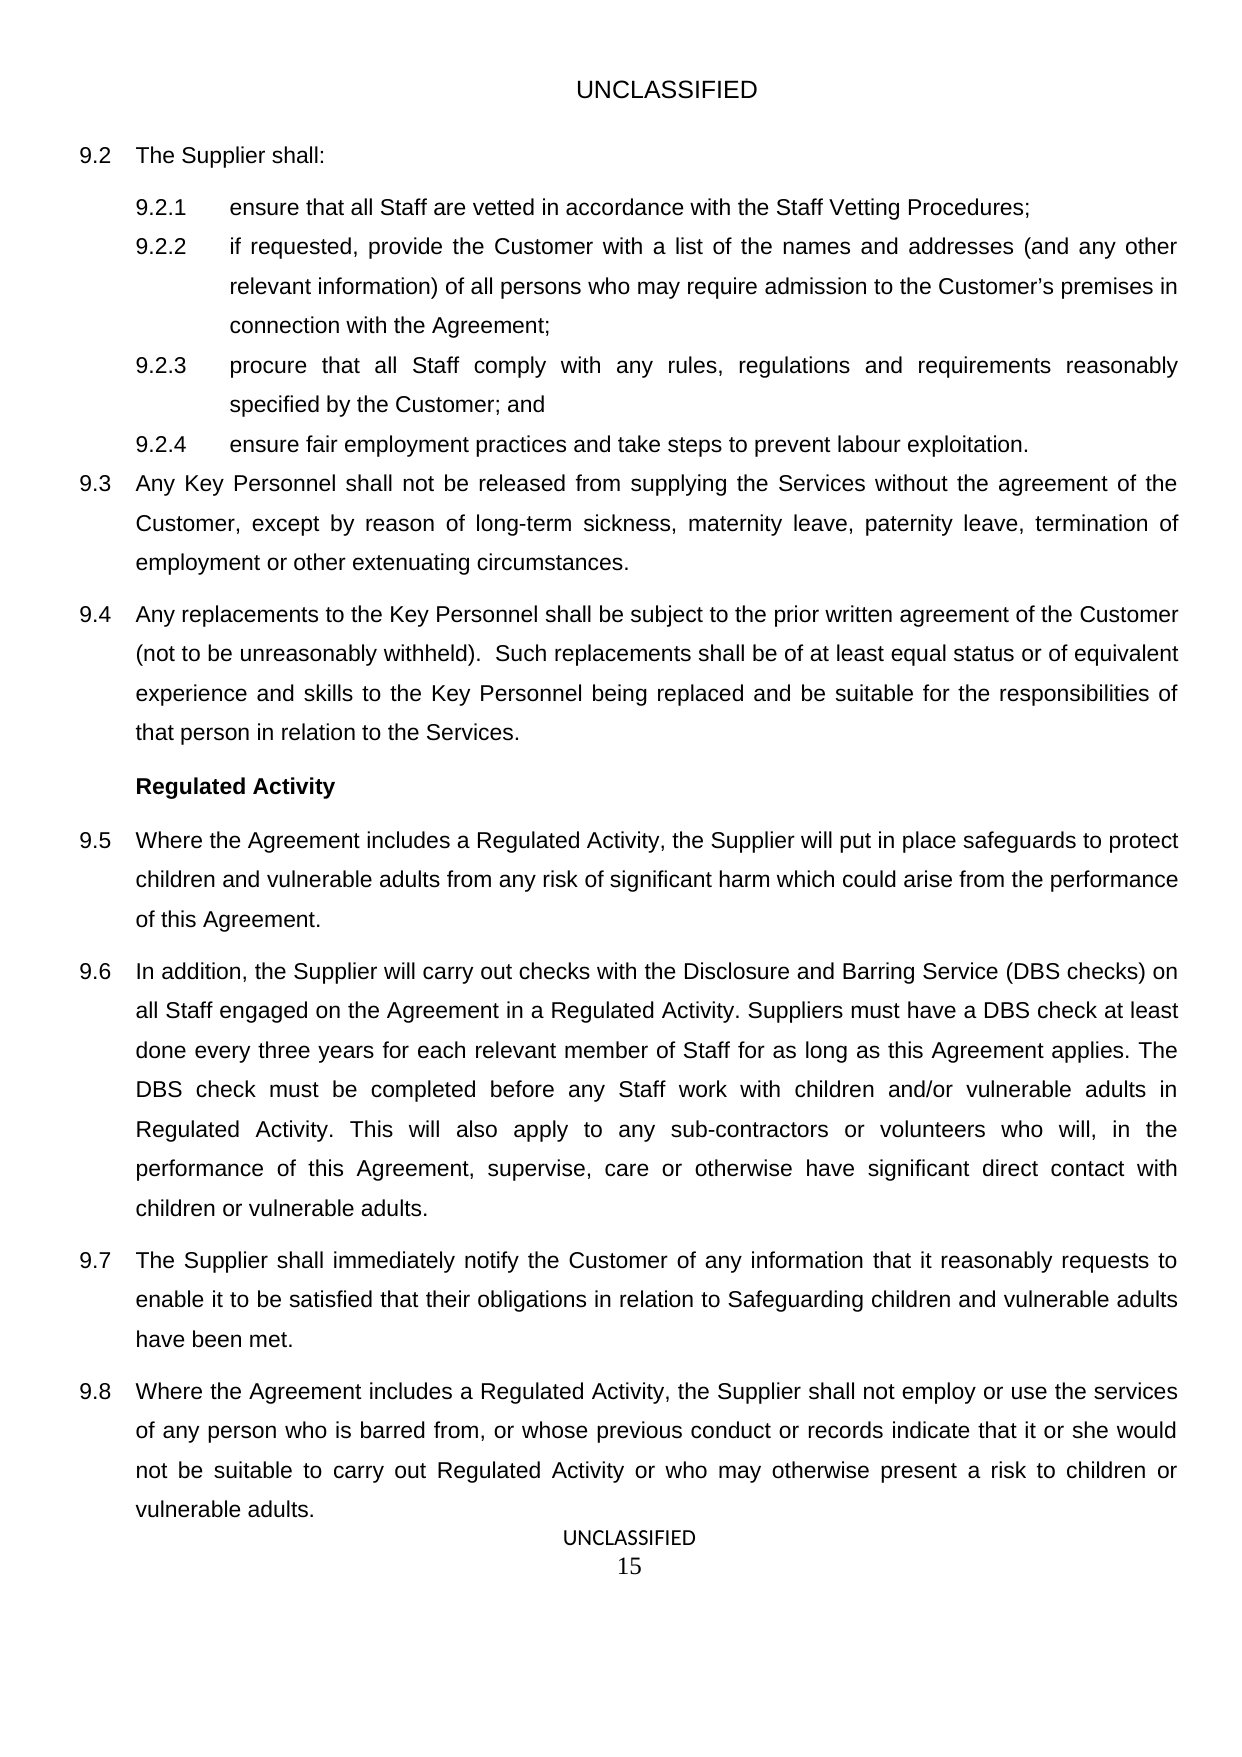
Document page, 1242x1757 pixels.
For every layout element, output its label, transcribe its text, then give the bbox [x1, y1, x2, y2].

list Where the Agreement includes a Regulated Activity, the Supplier shall not employ or use the services of any person who is barred from, or whose previous conduct or records indicate that it or she would not be suitable to carry out Regulated Activity or who may otherwise present a risk to children or vulnerable adults. [79, 1378, 1179, 1522]
list Any Key Personnel shall not be released from supplying the Services without the agreement of the Customer, except by reason of long-term sickness, maternity leave, paternity leave, termination of employment or other extenuating circumstances. [79, 470, 1179, 575]
list Any replacements to the Key Personnel shall be subject to the prior written agreement of the Customer (not to be unreasonably withheld). Such replacements shall be of at least equal status or of equivalent experience and skills to the Key Personnel being replaced and be suitable for the responsibilities of that person in relation to the Services. [79, 601, 1179, 746]
list Where the Agreement includes a Regulated Activity, the Supplier will put in place safeguards to protect children and vulnerable adults from any risk of significant harm which could arise from the performance of this Agreement. [79, 827, 1179, 932]
list The Supplier shall immediately notify the Customer of any information that it reasonably requests to enable it to be satisfied that their obligations in relation to Safeguarding children and vulnerable adults have been met. [79, 1247, 1179, 1352]
text Regulated Activity [135, 771, 1179, 800]
list procure that all Staff comply with any rules, regulations and requirements reasonably specified by the Customer; and [135, 352, 1179, 417]
list The Supplier shall: [79, 142, 1179, 168]
list ensure that all Staff are vetted in accordance with the Staff Vetting Procedures; [135, 194, 1179, 220]
list ensure fair employment practices and take steps to prevent labour exploitation. [135, 431, 1179, 457]
list if requested, provide the Customer with a list of the names and addresses (and any other relevant information) of all persons who may require admission to the Customer’s premises in connection with the Agreement; [135, 233, 1179, 338]
list In addition, the Supplier will carry out checks with the Disclosure and Barring Service (DBS checks) on all Staff engaged on the Agreement in a Regulated Activity. Suppliers must have a DBS check at least done every three years for each relevant member of Staff for as long as this Agreement applies. The DBS check must be completed before any Staff work with children and/or vulnerable adults in Regulated Activity. This will also apply to any sub-contractors or volunteers who will, in the performance of this Agreement, supervise, care or otherwise have significant direct contact with children or vulnerable adults. [79, 958, 1179, 1221]
